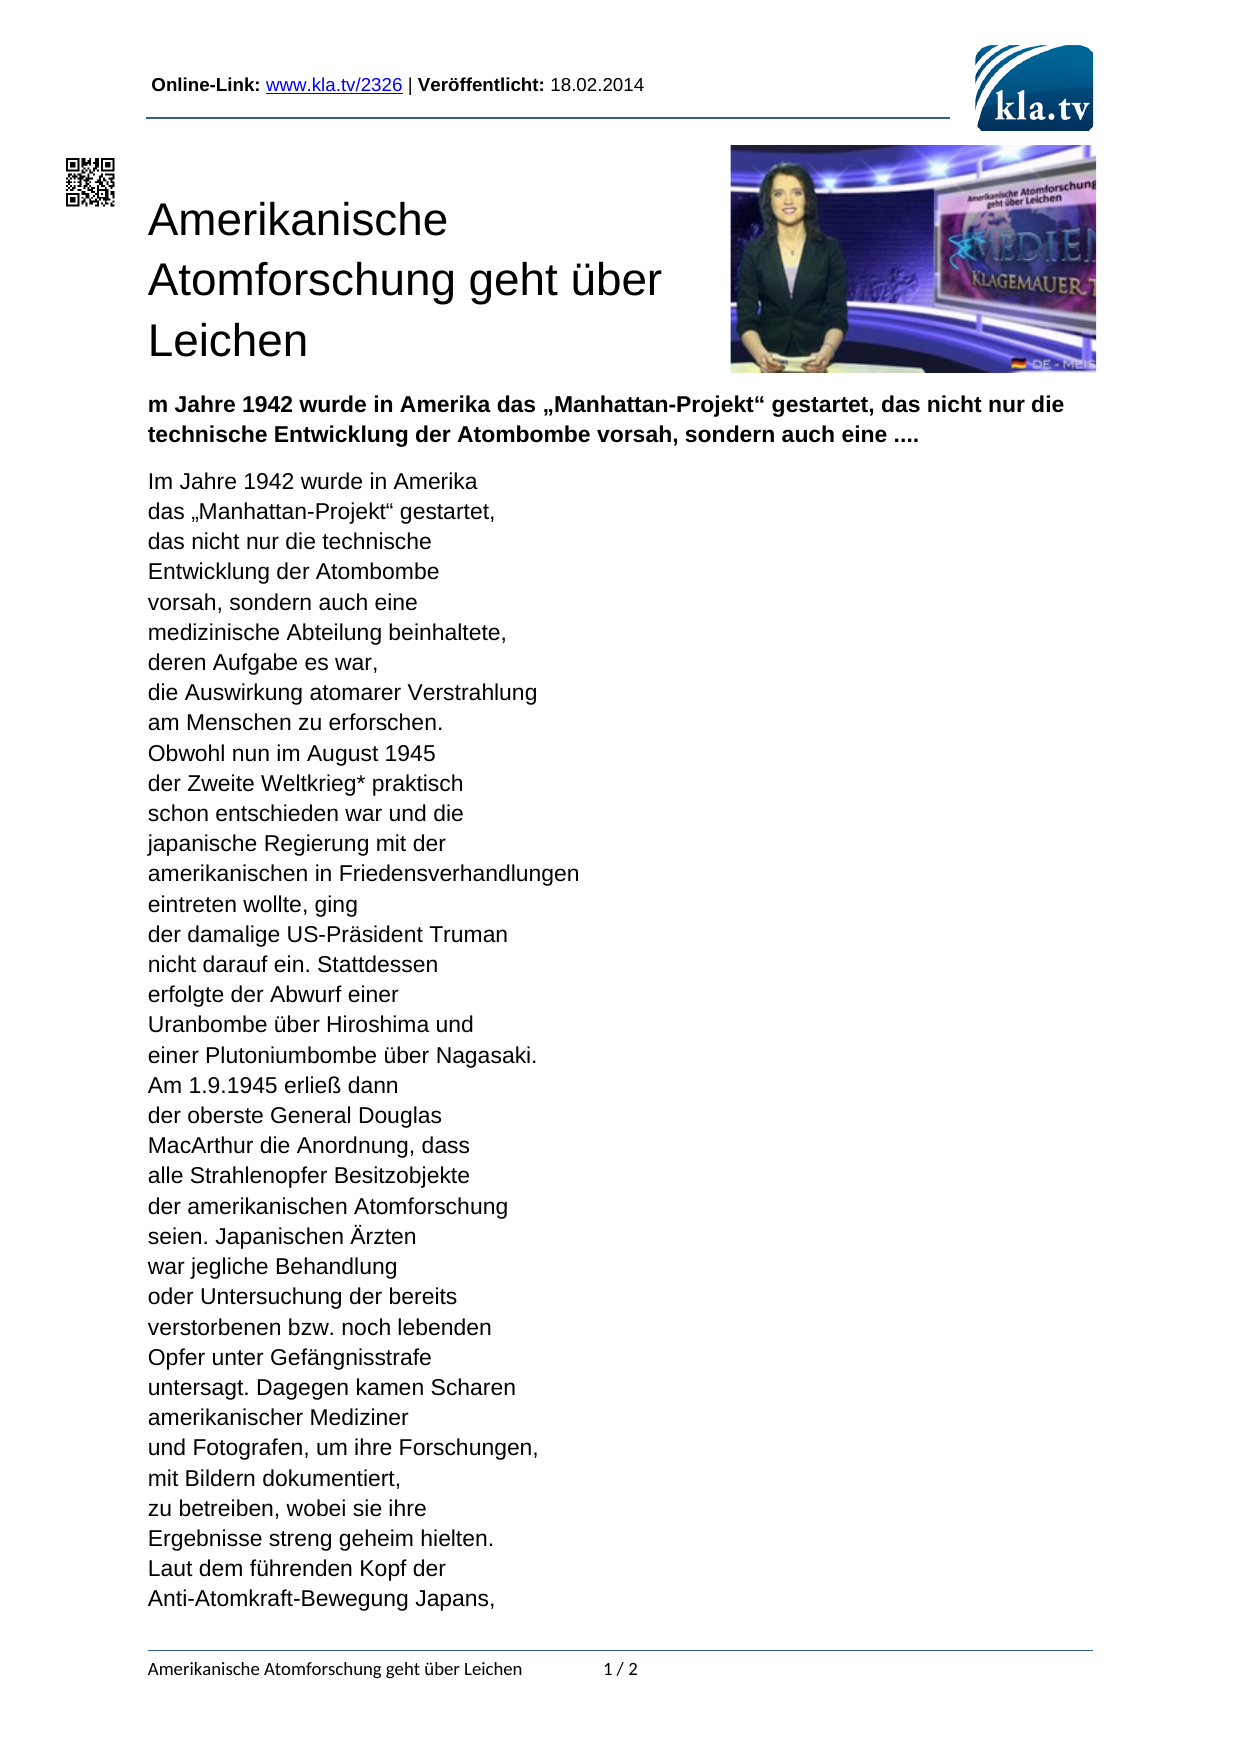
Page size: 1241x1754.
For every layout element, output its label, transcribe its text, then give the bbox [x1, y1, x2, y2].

text m Jahre 1942 wurde in Amerika das „Manhattan-Projekt“ gestartet, das nicht nur die technische Entwicklung der Atombombe vorsah, sondern auch eine .... [148, 391, 1093, 447]
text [148, 468, 1093, 1612]
text Amerikanische Atomforschung geht über Leichen [148, 192, 1093, 366]
